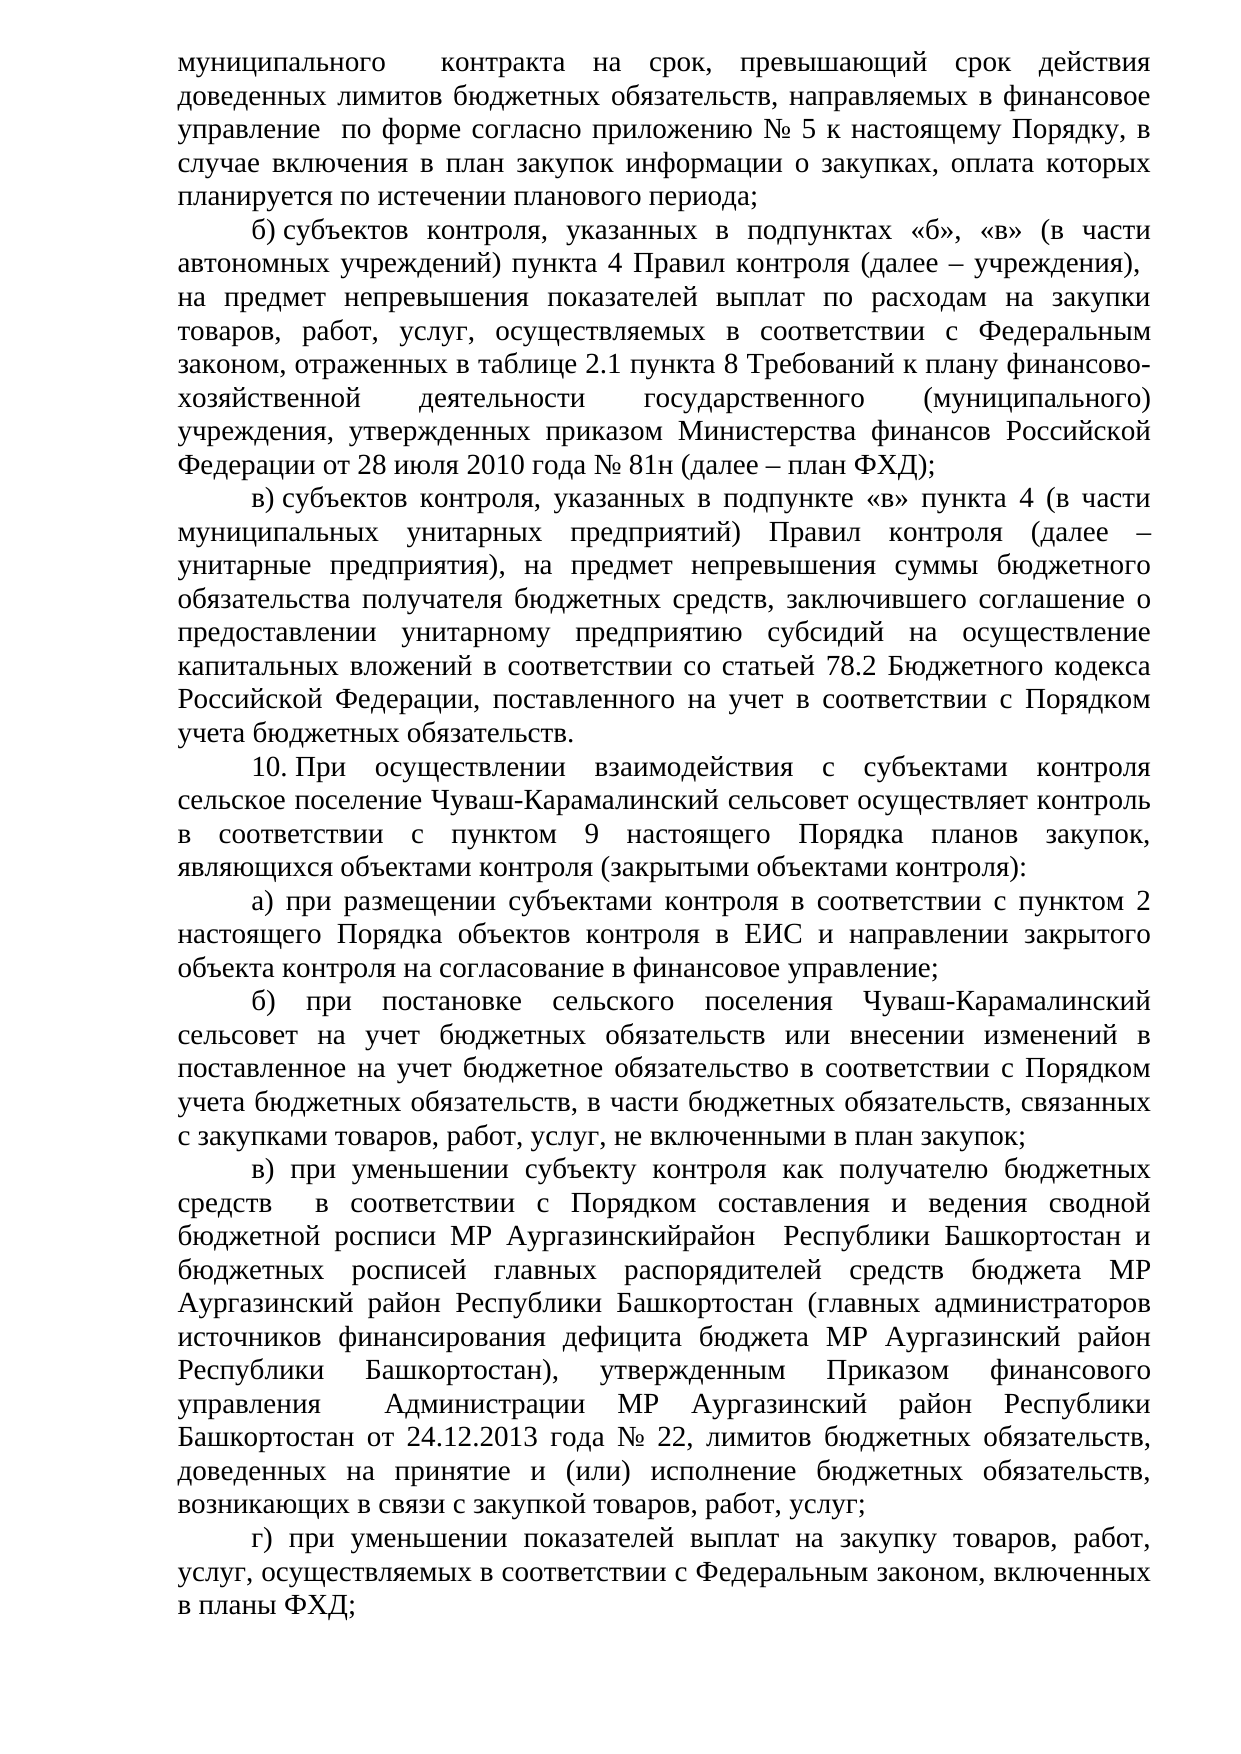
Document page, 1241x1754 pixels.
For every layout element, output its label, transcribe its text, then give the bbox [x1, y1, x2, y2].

text в) при уменьшении субъекту контроля как получателю бюджетных средств в соответствии с Порядком составления и ведения сводной бюджетной росписи МР Аургазинскийрайон Республики Башкортостан и бюджетных росписей главных распорядителей средств бюджета МР Аургазинский район Республики Башкортостан (главных администраторов источников финансирования дефицита бюджета МР Аургазинский район Республики Башкортостан), утвержденным Приказом финансового управления Администрации МР Аургазинский район Республики Башкортостан от 24.12.2013 года № 22, лимитов бюджетных обязательств, доведенных на принятие и (или) исполнение бюджетных обязательств, возникающих в связи с закупкой товаров, работ, услуг; [177, 1151, 1152, 1520]
text 10. При осуществлении взаимодействия с субъектами контроля сельское поселение Чуваш-Карамалинский сельсовет осуществляет контроль в соответствии с пунктом 9 настоящего Порядка планов закупок, являющихся объектами контроля (закрытыми объектами контроля): [177, 749, 1152, 883]
text а) при размещении субъектами контроля в соответствии с пунктом 2 настоящего Порядка объектов контроля в ЕИС и направлении закрытого объекта контроля на согласование в финансовое управление; [177, 883, 1152, 983]
text б) при постановке сельского поселения Чуваш-Карамалинский сельсовет на учет бюджетных обязательств или внесении изменений в поставленное на учет бюджетное обязательство в соответствии с Порядком учета бюджетных обязательств, в части бюджетных обязательств, связанных с закупками товаров, работ, услуг, не включенными в план закупок; [177, 983, 1152, 1151]
text б) субъектов контроля, указанных в подпунктах «б», «в» (в части автономных учреждений) пункта 4 Правил контроля (далее – учреждения), на предмет непревышения показателей выплат по расходам на закупки товаров, работ, услуг, осуществляемых в соответствии с Федеральным законом, отраженных в таблице 2.1 пункта 8 Требований к плану финансово-хозяйственной деятельности государственного (муниципального) учреждения, утвержденных приказом Министерства финансов Российской Федерации от 28 июля 2010 года № 81н (далее – план ФХД); [177, 212, 1152, 480]
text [177, 44, 1152, 212]
text г) при уменьшении показателей выплат на закупку товаров, работ, услуг, осуществляемых в соответствии с Федеральным законом, включенных в планы ФХД; [177, 1520, 1152, 1621]
text в) субъектов контроля, указанных в подпункте «в» пункта 4 (в части муниципальных унитарных предприятий) Правил контроля (далее – унитарные предприятия), на предмет непревышения суммы бюджетного обязательства получателя бюджетных средств, заключившего соглашение о предоставлении унитарному предприятию субсидий на осуществление капитальных вложений в соответствии со статьей 78.2 Бюджетного кодекса Российской Федерации, поставленного на учет в соответствии с Порядком учета бюджетных обязательств. [177, 480, 1152, 749]
